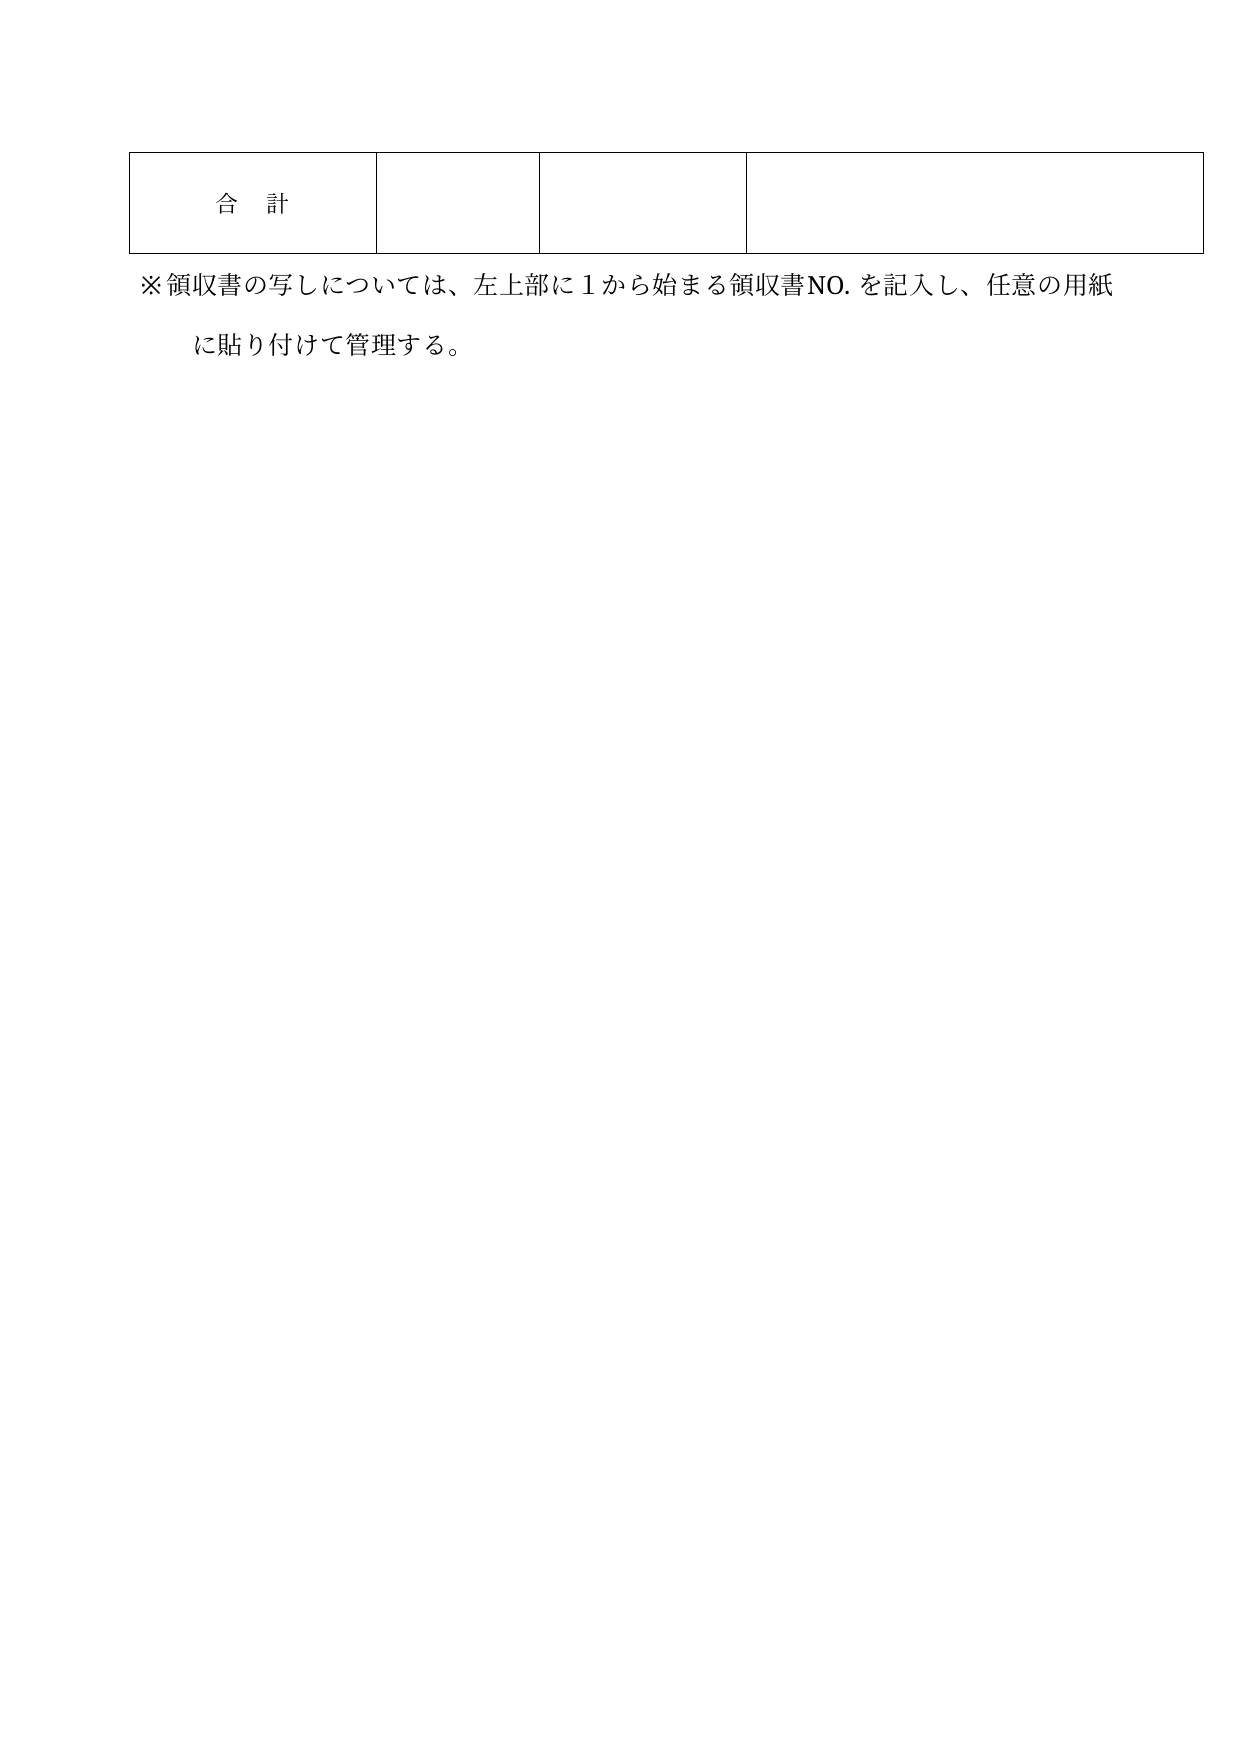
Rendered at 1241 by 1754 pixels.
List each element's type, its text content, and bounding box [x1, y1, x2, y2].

table_cell 合 計 [130, 153, 376, 253]
text ※領収書の写しについては、左上部に１から始まる領収書NO.を記入し、任意の用紙に貼り付けて管理する。 [141, 254, 1114, 373]
table_cell [747, 153, 1203, 253]
table_cell [377, 153, 539, 253]
table_cell [540, 153, 746, 253]
